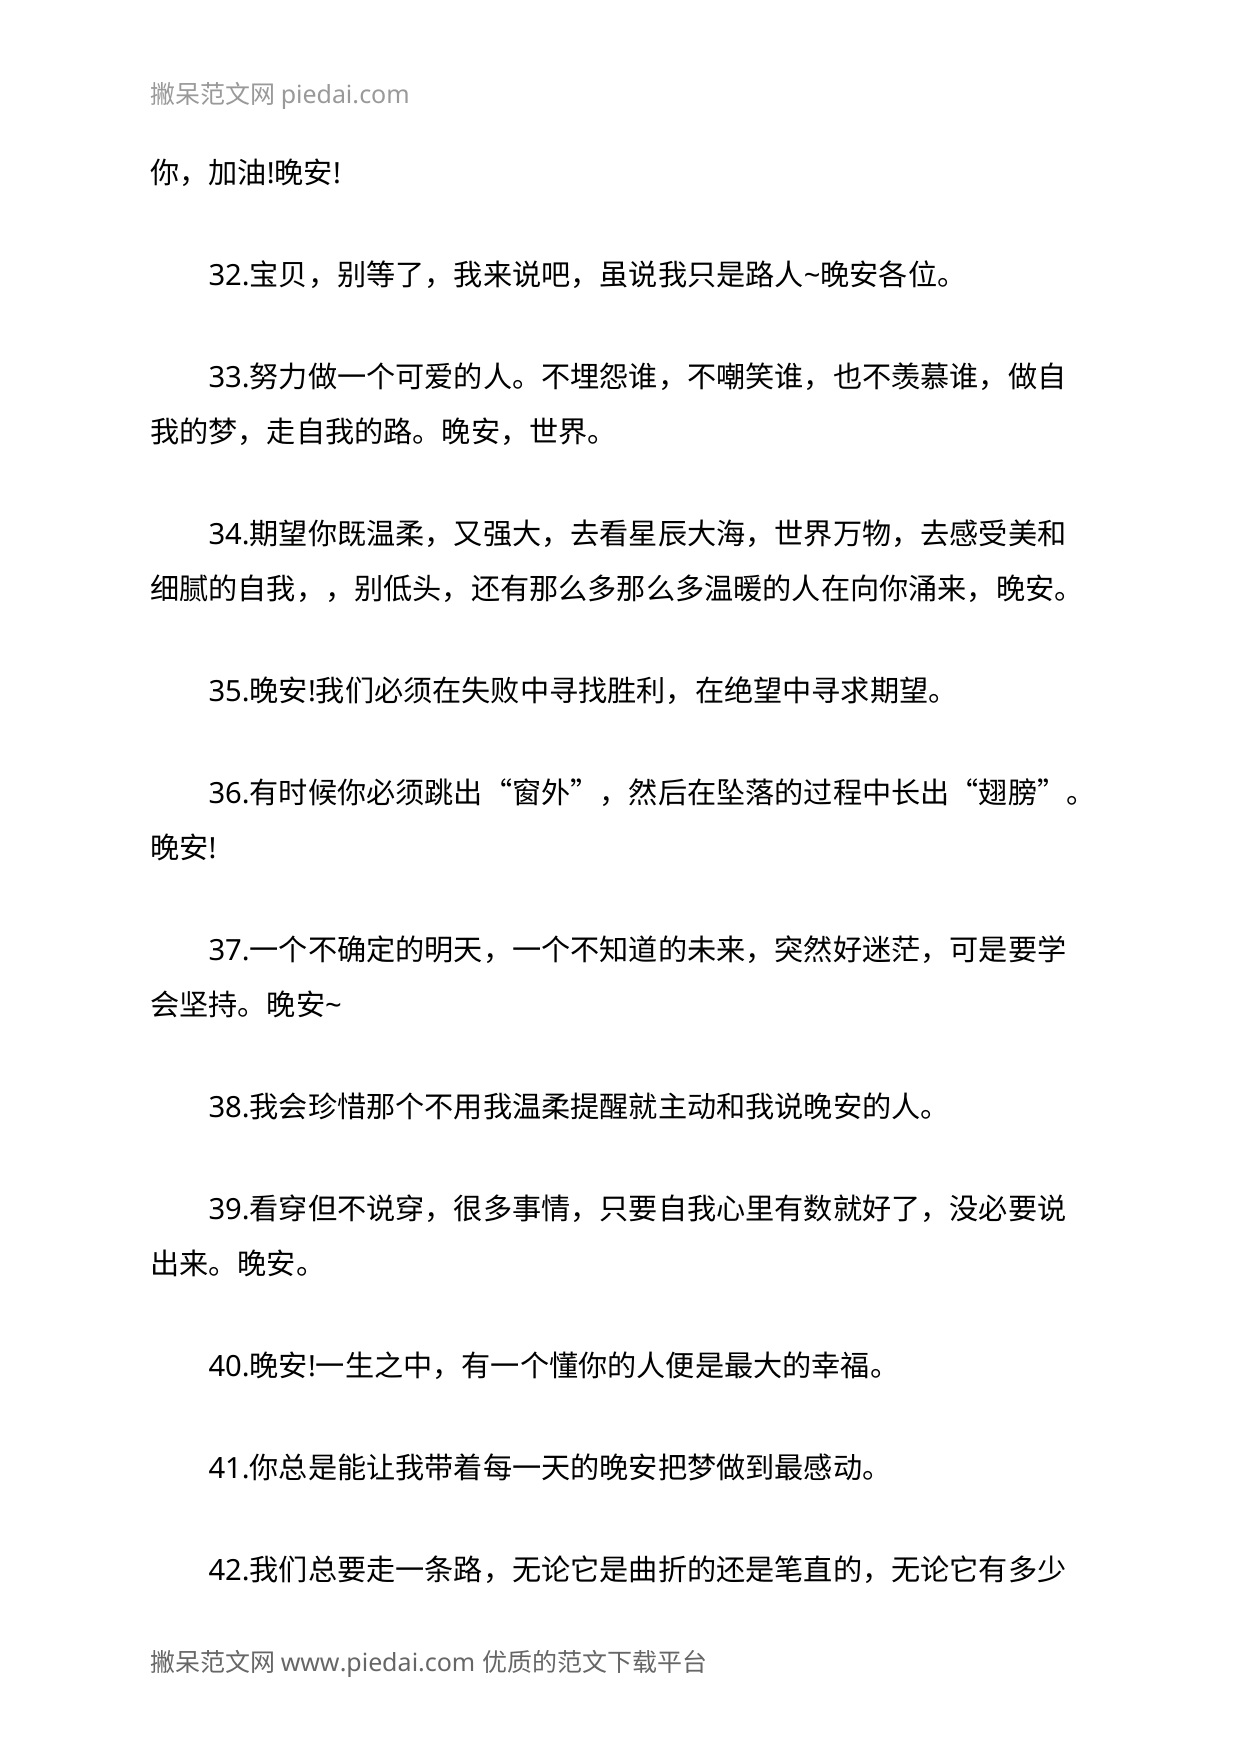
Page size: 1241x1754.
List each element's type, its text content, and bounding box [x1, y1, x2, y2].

text 36.有时候你必须跳出“窗外”，然后在坠落的过程中长出“翅膀”。晚安! [150, 769, 1090, 867]
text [150, 1546, 1090, 1588]
text 37.一个不确定的明天，一个不知道的未来，突然好迷茫，可是要学会坚持。晚安~ [150, 926, 1090, 1024]
text 40.晚安!一生之中，有一个懂你的人便是最大的幸福。 [150, 1342, 1090, 1384]
text 39.看穿但不说穿，很多事情，只要自我心里有数就好了，没必要说出来。晚安。 [150, 1185, 1090, 1283]
text 34.期望你既温柔，又强大，去看星辰大海，世界万物，去感受美和细腻的自我，，别低头，还有那么多那么多温暖的人在向你涌来，晚安。 [150, 511, 1090, 608]
text 32.宝贝，别等了，我来说吧，虽说我只是路人~晚安各位。 [150, 252, 1090, 294]
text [150, 150, 1090, 192]
text 41.你总是能让我带着每一天的晚安把梦做到最感动。 [150, 1444, 1090, 1487]
text 33.努力做一个可爱的人。不埋怨谁，不嘲笑谁，也不羡慕谁，做自我的梦，走自我的路。晚安，世界。 [150, 354, 1090, 451]
text 38.我会珍惜那个不用我温柔提醒就主动和我说晚安的人。 [150, 1083, 1090, 1126]
text 35.晚安!我们必须在失败中寻找胜利，在绝望中寻求期望。 [150, 667, 1090, 710]
